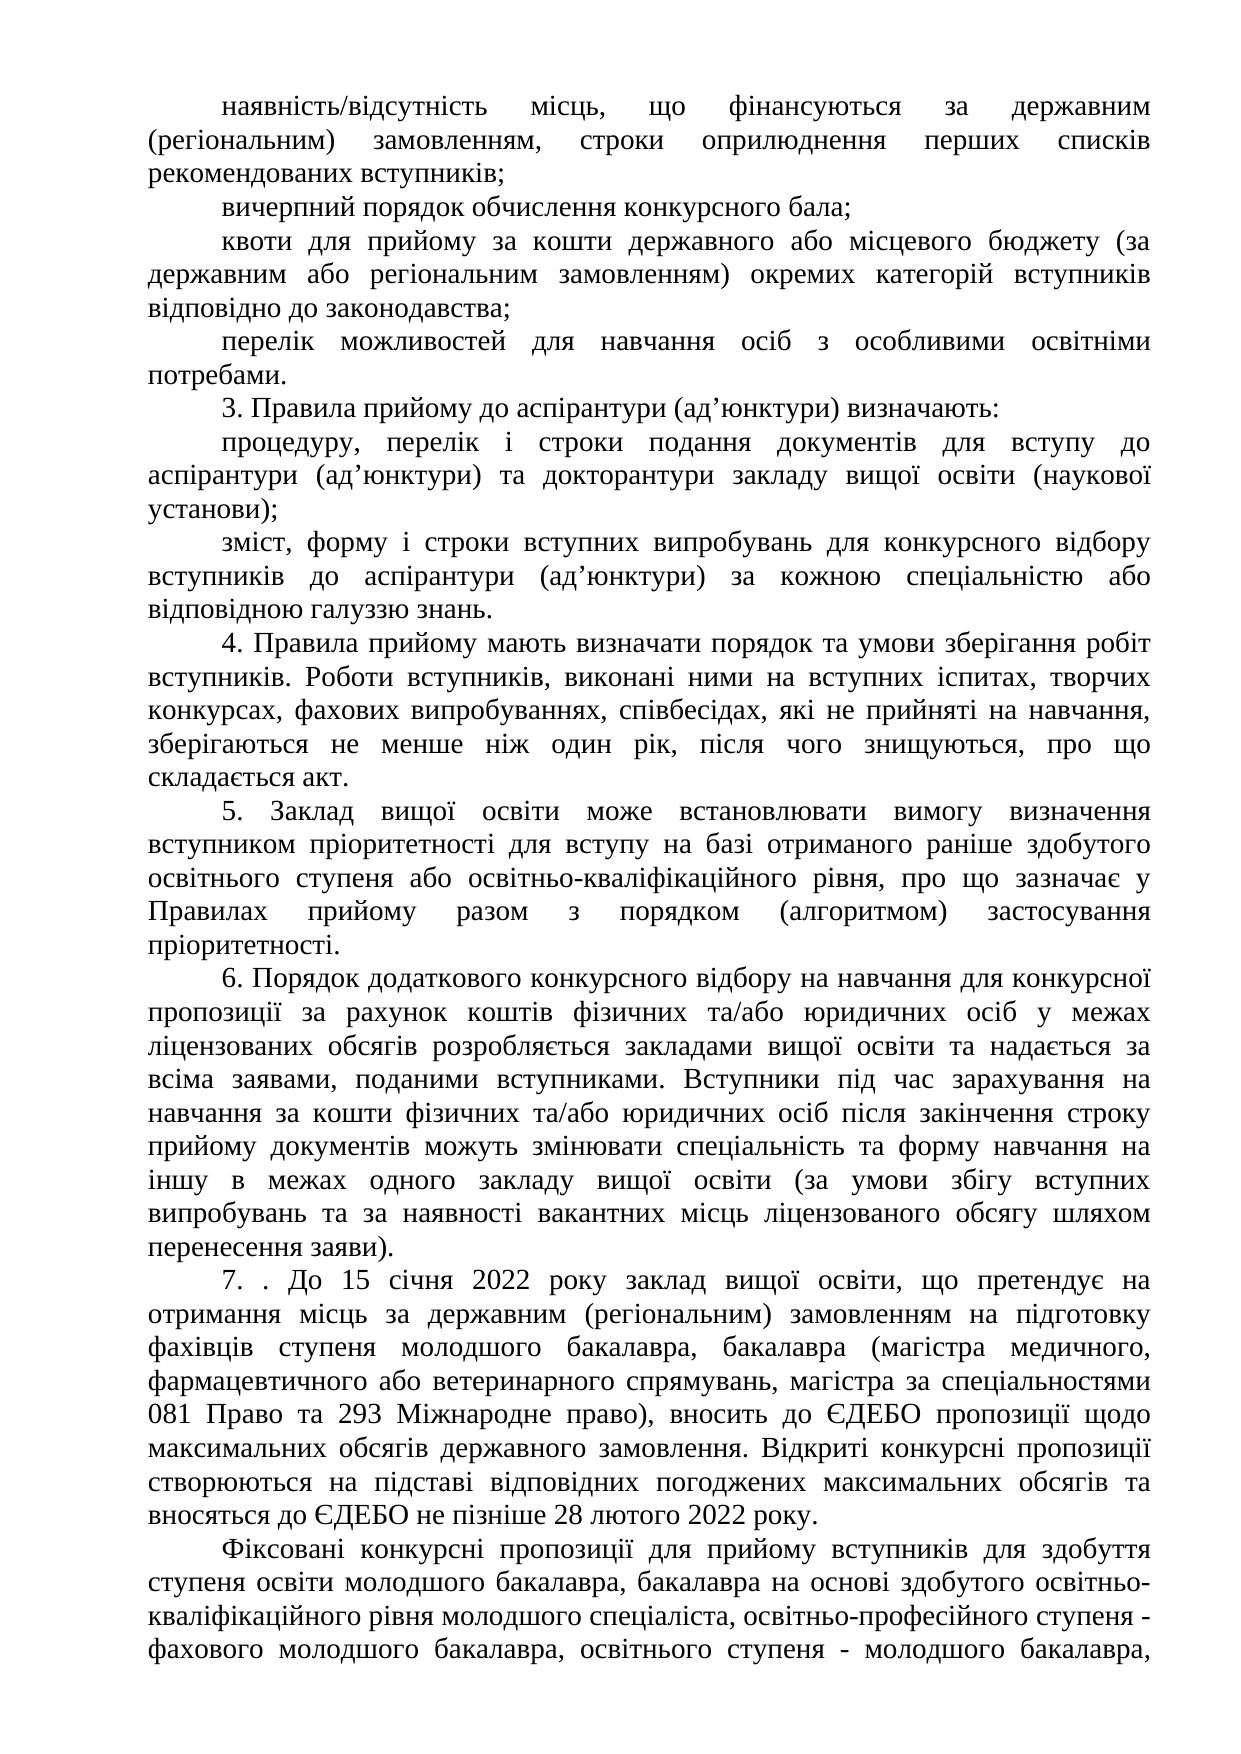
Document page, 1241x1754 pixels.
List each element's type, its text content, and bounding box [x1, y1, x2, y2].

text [148, 1531, 1152, 1665]
text 7. . До 15 січня 2022 року заклад вищої освіти, що претендує на отримання місць за державним (регіональним) замовленням на підготовку фахівців ступеня молодшого бакалавра, бакалавра (магістра медичного, фармацевтичного або ветеринарного спрямувань, магістра за спеціальностями 081 Право та 293 Міжнародне право), вносить до ЄДЕБО пропозиції щодо максимальних обсягів державного замовлення. Відкриті конкурсні пропозиції створюються на підставі відповідних погоджених максимальних обсягів та вносяться до ЄДЕБО не пізніше 28 лютого 2022 року. [148, 1262, 1152, 1531]
text процедуру, перелік і строки подання документів для вступу до аспірантури (ад’юнктури) та докторантури закладу вищої освіти (наукової установи); [148, 424, 1152, 524]
text 3. Правила прийому до аспірантури (ад’юнктури) визначають: [148, 390, 1152, 424]
text 6. Порядок додаткового конкурсного відбору на навчання для конкурсної пропозиції за рахунок коштів фізичних та/або юридичних осіб у межах ліцензованих обсягів розробляється закладами вищої освіти та надається за всіма заявами, поданими вступниками. Вступники під час зарахування на навчання за кошти фізичних та/або юридичних осіб після закінчення строку прийому документів можуть змінювати спеціальність та форму навчання на іншу в межах одного закладу вищої освіти (за умови збігу вступних випробувань та за наявності вакантних місць ліцензованого обсягу шляхом перенесення заяви). [148, 961, 1152, 1262]
text 4. Правила прийому мають визначати порядок та умови зберігання робіт вступників. Роботи вступників, виконані ними на вступних іспитах, творчих конкурсах, фахових випробуваннях, співбесідах, які не прийняті на навчання, зберігаються не менше ніж один рік, після чого знищуються, про що складається акт. [148, 625, 1152, 793]
text перелік можливостей для навчання осіб з особливими освітніми потребами. [148, 323, 1152, 390]
text квоти для прийому за кошти державного або місцевого бюджету (за державним або регіональним замовленням) окремих категорій вступників відповідно до законодавства; [148, 223, 1152, 323]
text вичерпний порядок обчислення конкурсного бала; [148, 189, 1152, 223]
text наявність/відсутність місць, що фінансуються за державним (регіональним) замовленням, строки оприлюднення перших списків рекомендованих вступників; [148, 88, 1152, 189]
text зміст, форму і строки вступних випробувань для конкурсного відбору вступників до аспірантури (ад’юнктури) за кожною спеціальністю або відповідною галуззю знань. [148, 524, 1152, 625]
text 5. Заклад вищої освіти може встановлювати вимогу визначення вступником пріоритетності для вступу на базі отриманого раніше здобутого освітнього ступеня або освітньо-кваліфікаційного рівня, про що зазначає у Правилах прийому разом з порядком (алгоритмом) застосування пріоритетності. [148, 793, 1152, 961]
